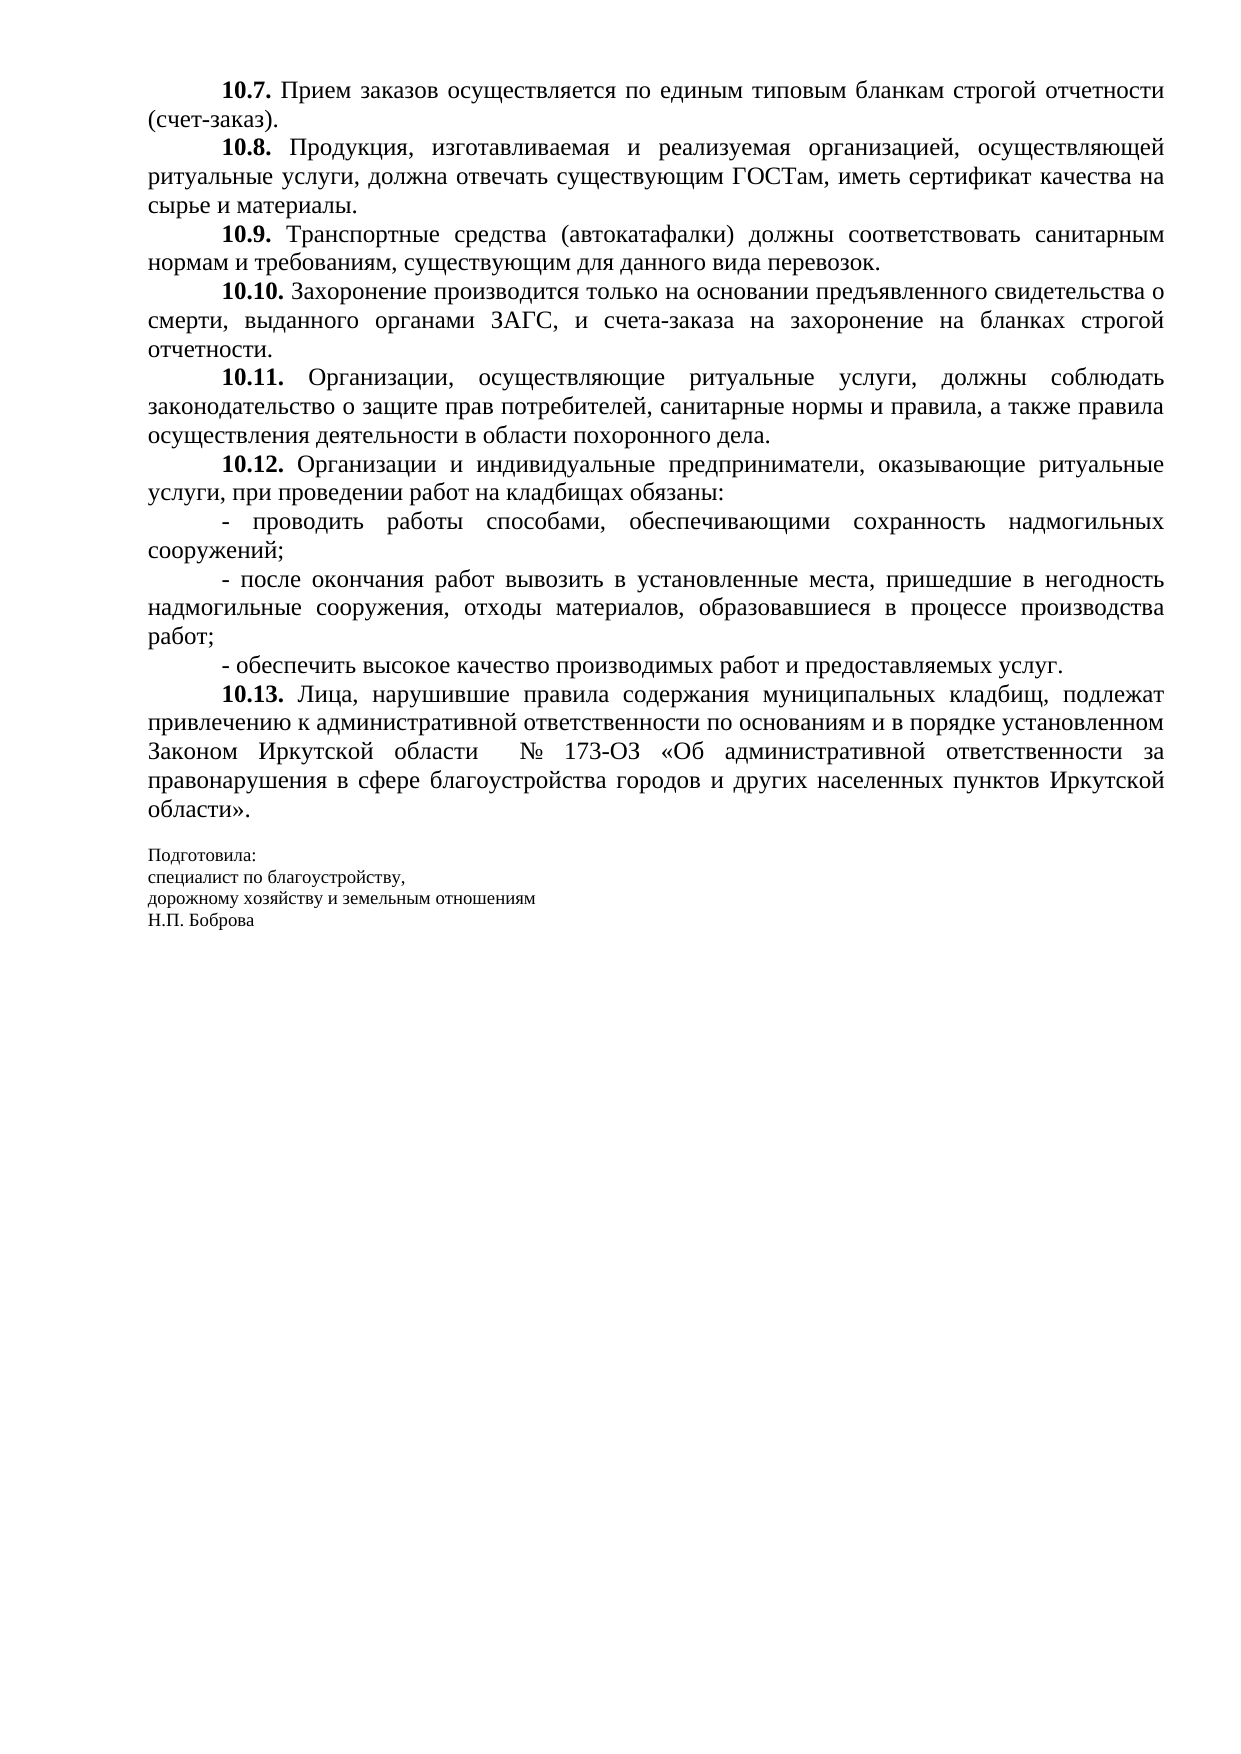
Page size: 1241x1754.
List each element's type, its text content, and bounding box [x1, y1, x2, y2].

text 10.13. Лица, нарушившие правила содержания муниципальных кладбищ, подлежат привлечению к административной ответственности по основаниям и в порядке установленном Законом Иркутской области № 173-ОЗ «Об административной ответственности за правонарушения в сфере благоустройства городов и других населенных пунктов Иркутской области». [148, 679, 1165, 822]
text 10.12. Организации и индивидуальные предприниматели, оказывающие ритуальные услуги, при проведении работ на кладбищах обязаны: [148, 449, 1165, 506]
text 10.11. Организации, осуществляющие ритуальные услуги, должны соблюдать законодательство о защите прав потребителей, санитарные нормы и правила, а также правила осуществления деятельности в области похоронного дела. [148, 362, 1165, 449]
text - обеспечить высокое качество производимых работ и предоставляемых услуг. [148, 650, 1165, 679]
text - после окончания работ вывозить в установленные места, пришедшие в негодность надмогильные сооружения, отходы материалов, образовавшиеся в процессе производства работ; [148, 564, 1165, 650]
text 10.7. Прием заказов осуществляется по единым типовым бланкам строгой отчетности (счет-заказ). [148, 75, 1165, 132]
text Подготовила: [148, 844, 1165, 866]
text 10.8. Продукция, изготавливаемая и реализуемая организацией, осуществляющей ритуальные услуги, должна отвечать существующим ГОСТам, иметь сертификат качества на сырье и материалы. [148, 132, 1165, 219]
text 10.9. Транспортные средства (автокатафалки) должны соответствовать санитарным нормам и требованиям, существующим для данного вида перевозок. [148, 219, 1165, 276]
text дорожному хозяйству и земельным отношениям [148, 887, 1165, 909]
text - проводить работы способами, обеспечивающими сохранность надмогильных сооружений; [148, 506, 1165, 564]
text 10.10. Захоронение производится только на основании предъявленного свидетельства о смерти, выданного органами ЗАГС, и счета-заказа на захоронение на бланках строгой отчетности. [148, 276, 1165, 362]
text Н.П. Боброва [148, 909, 1165, 930]
text специалист по благоустройству, [148, 866, 1165, 887]
